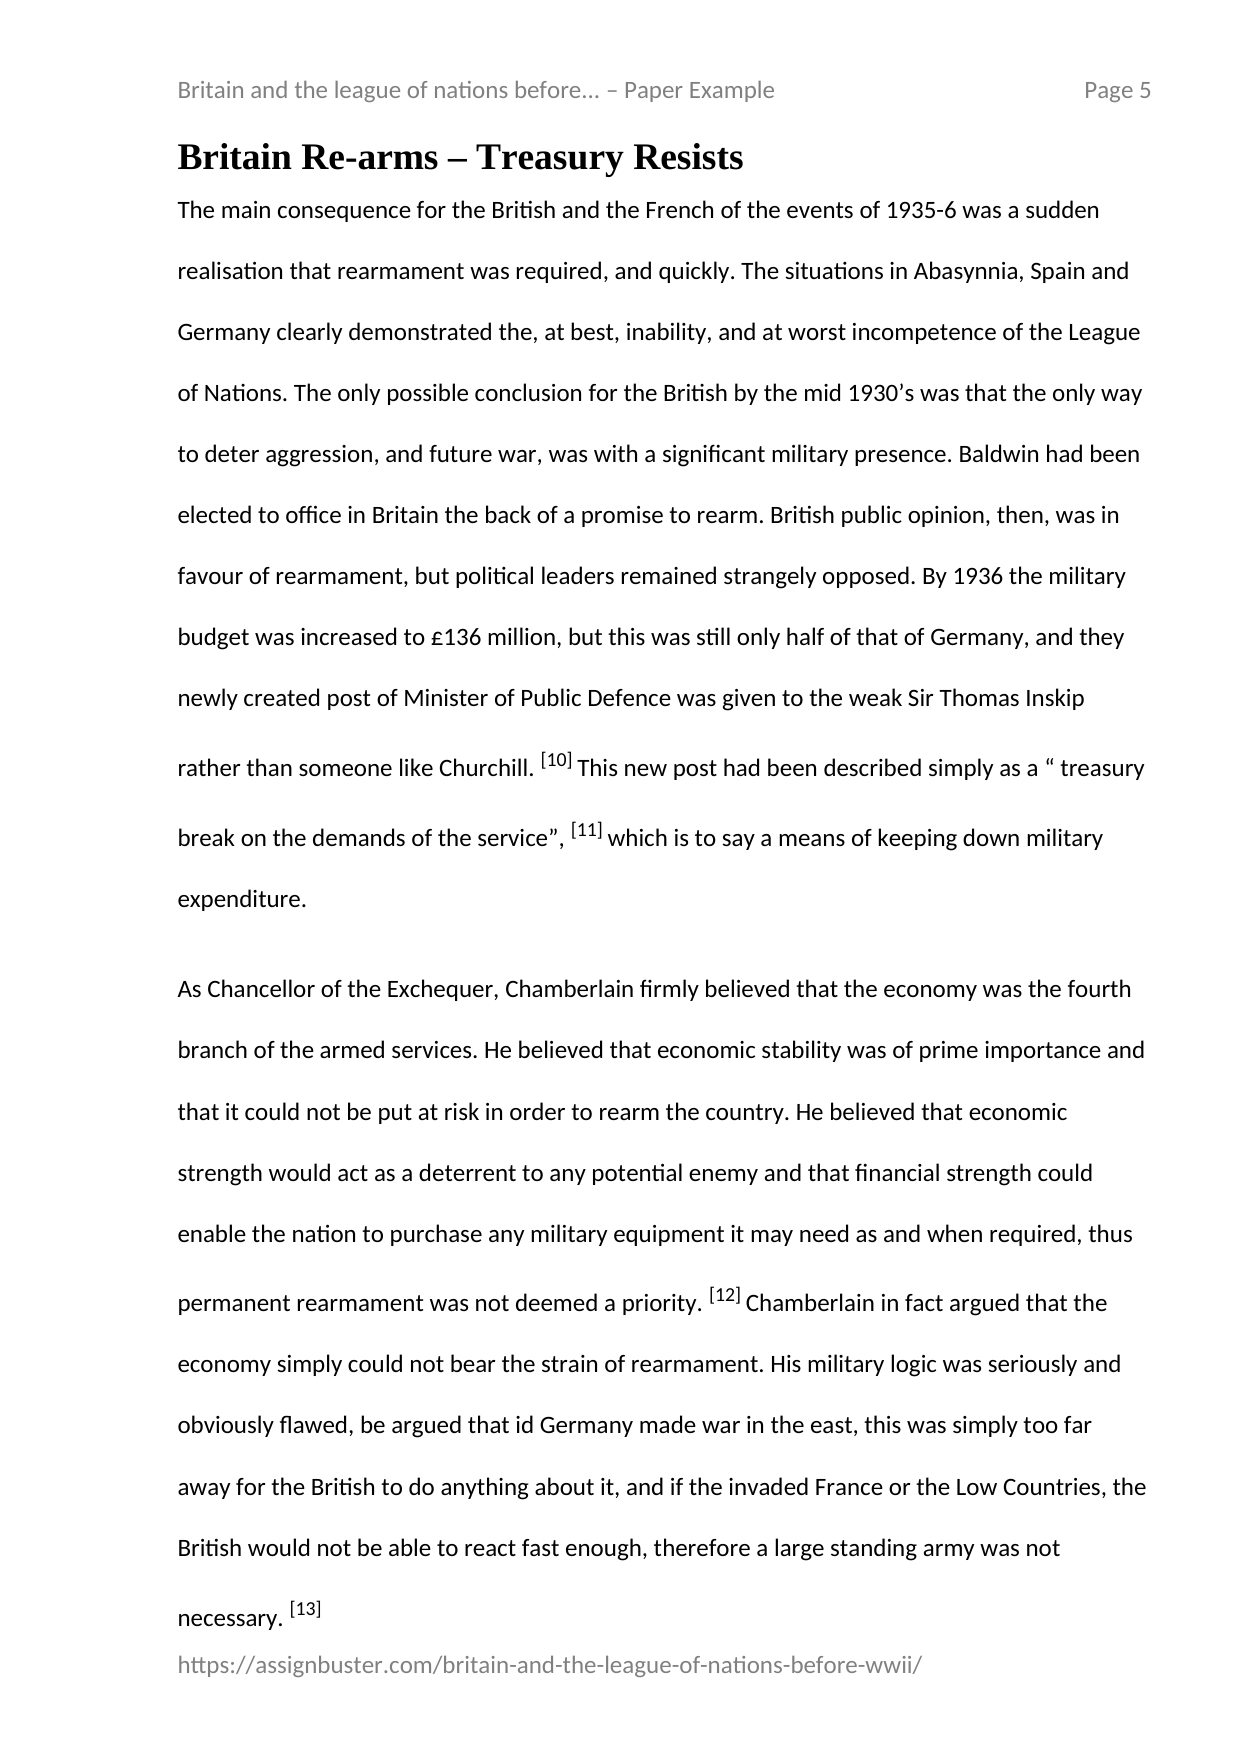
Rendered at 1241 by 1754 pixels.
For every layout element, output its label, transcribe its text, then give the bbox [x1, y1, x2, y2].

text The main consequence for the British and the French of the events of 1935-6 was a sudden realisation that rearmament was required, and quickly. The situations in Abasynnia, Spain and Germany clearly demonstrated the, at best, inability, and at worst incompetence of the League of Nations. The only possible conclusion for the British by the mid 1930’s was that the only way to deter aggression, and future war, was with a significant military presence. Baldwin had been elected to office in Britain the back of a promise to rearm. British public opinion, then, was in favour of rearmament, but political leaders remained strangely opposed. By 1936 the military budget was increased to £136 million, but this was still only half of that of Germany, and they newly created post of Minister of Public Defence was given to the weak Sir Thomas Inskip rather than someone like Churchill. [10] This new post had been described simply as a “ treasury break on the demands of the service”, [11] which is to say a means of keeping down military expenditure. [177, 194, 1152, 913]
text As Chancellor of the Exchequer, Chamberlain firmly believed that the economy was the fourth branch of the armed services. He believed that economic stability was of prime importance and that it could not be put at risk in order to rearm the country. He believed that economic strength would act as a deterrent to any potential enemy and that financial strength could enable the nation to purchase any military equipment it may need as and when required, thus permanent rearmament was not deemed a priority. [12] Chamberlain in fact argued that the economy simply could not bear the strain of rearmament. His military logic was seriously and obviously flawed, be argued that id Germany made war in the east, this was simply too far away for the British to do anything about it, and if the invaded France or the Low Countries, the British would not be able to react fast enough, therefore a large standing army was not necessary. [13] [177, 973, 1152, 1632]
subtitle Britain Re-arms – Treasury Resists [177, 135, 1152, 178]
